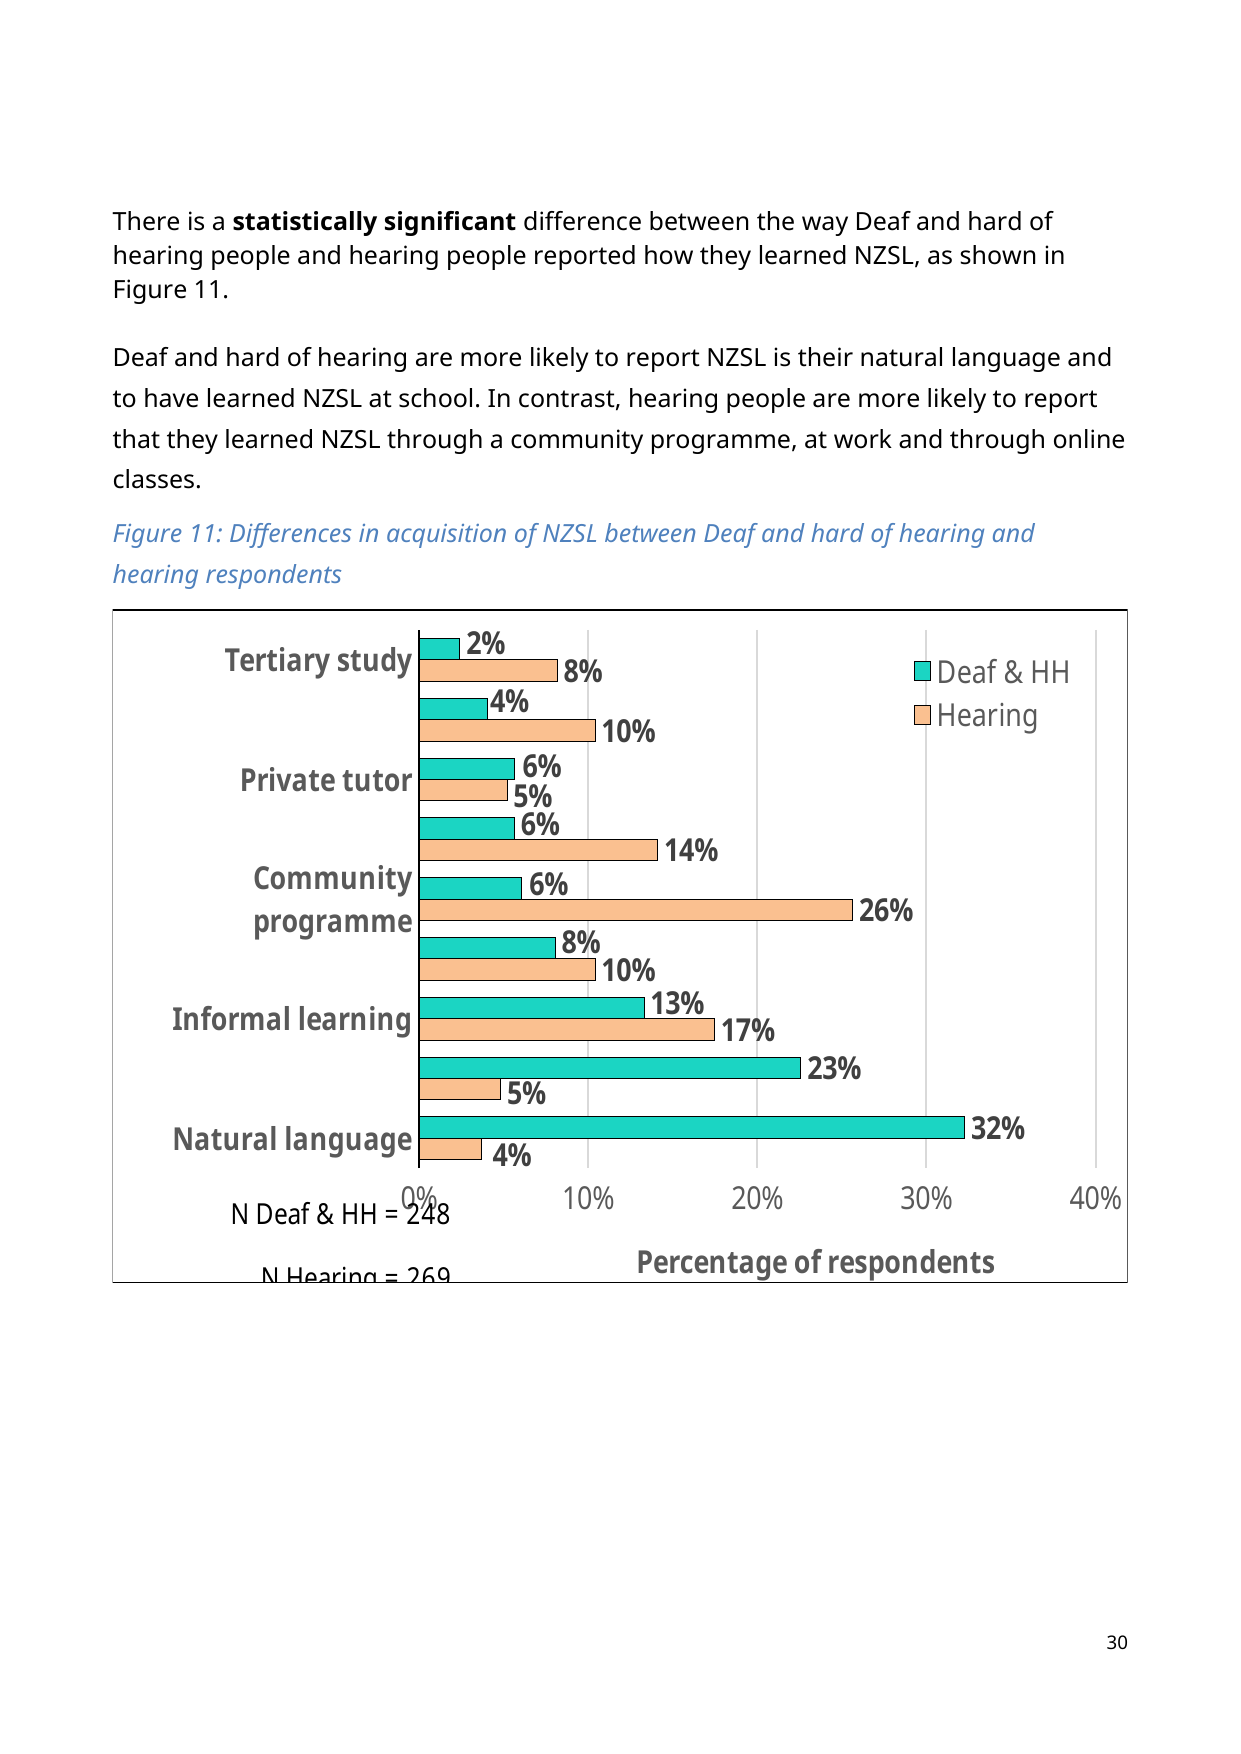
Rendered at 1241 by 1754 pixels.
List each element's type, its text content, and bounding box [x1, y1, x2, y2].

text There is a statistically significant difference between the way Deaf and hard of hearing people and hearing people reported how they learned NZSL, as shown in Figure 11. [112, 203, 1128, 306]
text Deaf and hard of hearing are more likely to report NZSL is their natural language and to have learned NZSL at school. In contrast, hearing people are more likely to report that they learned NZSL through a community programme, at work and through online classes. [112, 339, 1128, 496]
subtitle Figure 11: Differences in acquisition of NZSL between Deaf and hard of hearing and hearing respondents [112, 515, 1128, 590]
